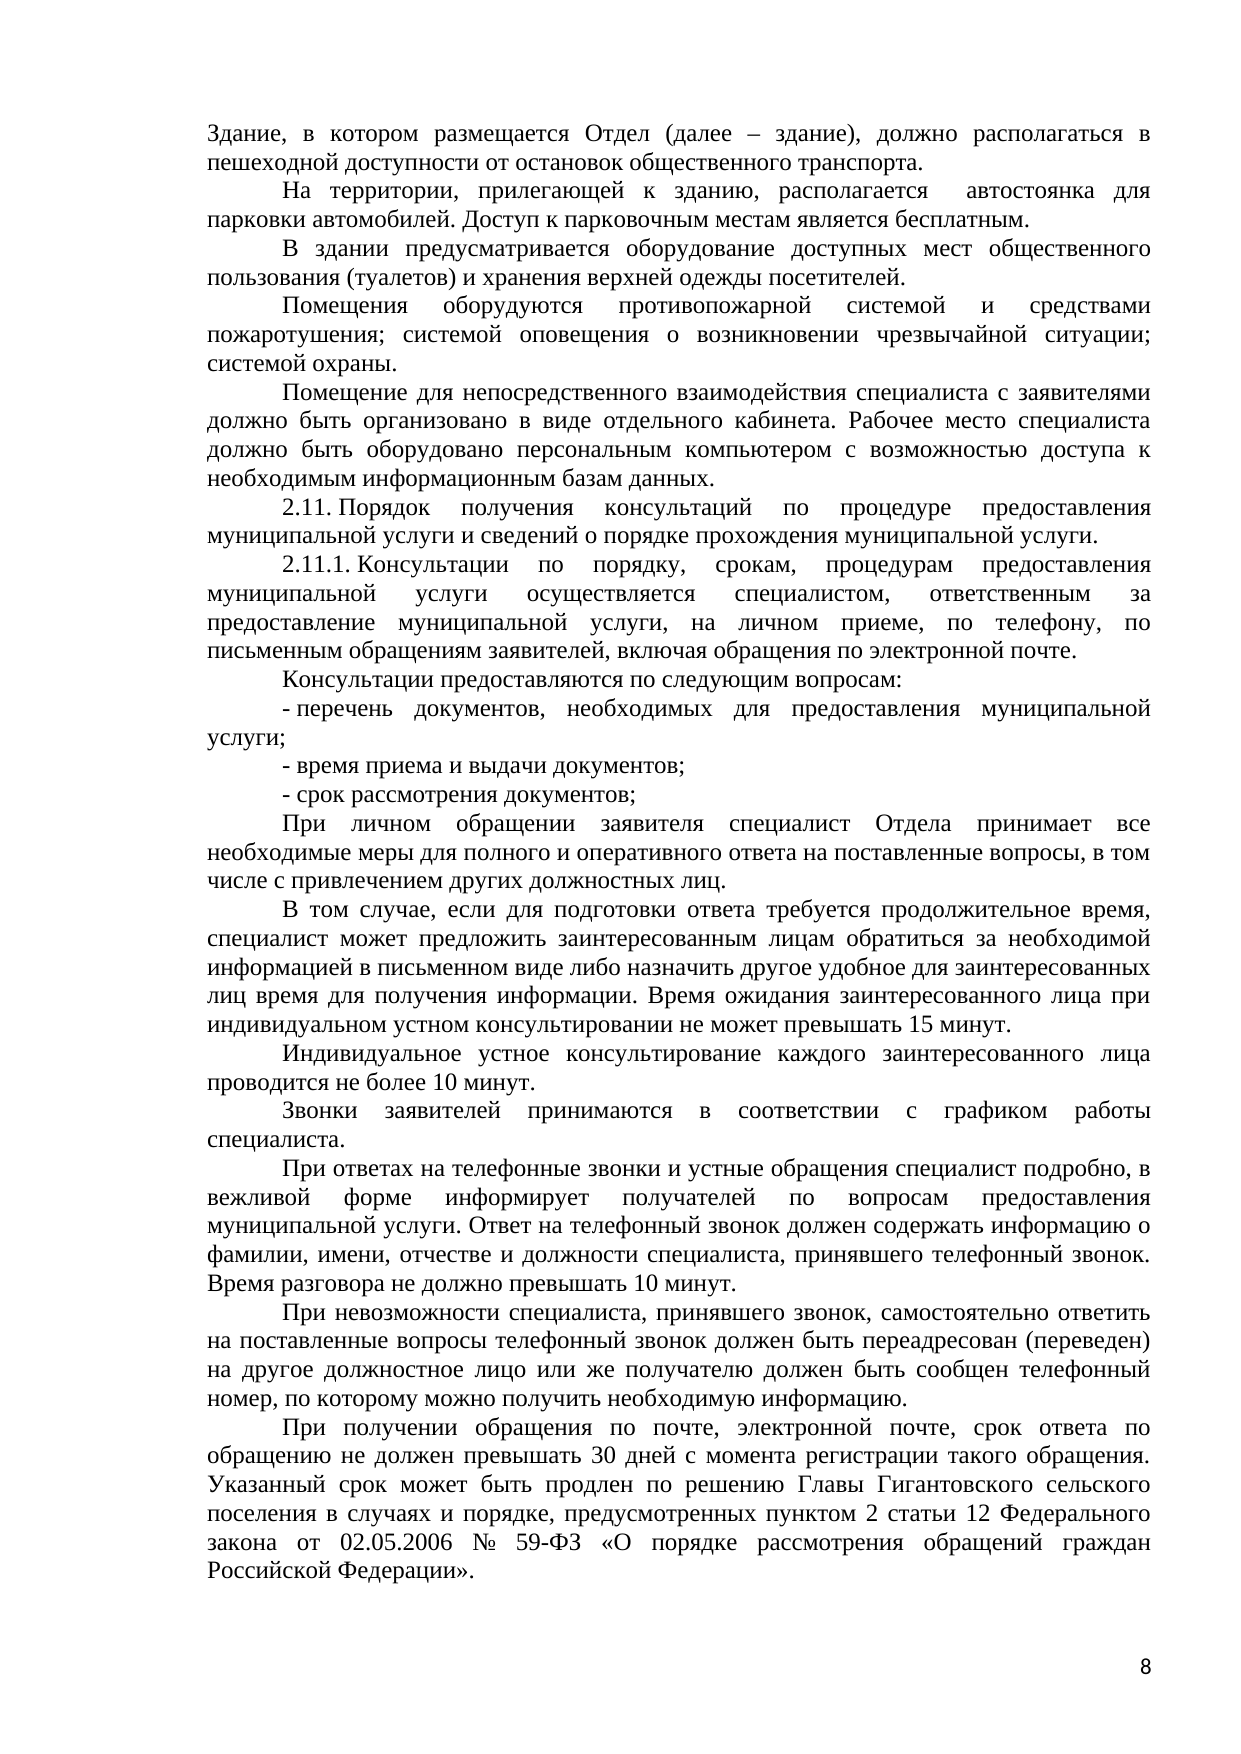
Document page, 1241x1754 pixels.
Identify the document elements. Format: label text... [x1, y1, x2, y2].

text При получении обращения по почте, электронной почте, срок ответа по обращению не должен превышать 30 дней с момента регистрации такого обращения. Указанный срок может быть продлен по решению Главы Гигантовского сельского поселения в случаях и порядке, предусмотренных пунктом 2 статьи 12 Федерального закона от 02.05.2006 № 59-ФЗ «О порядке рассмотрения обращений граждан Российской Федерации». [207, 1412, 1152, 1584]
text - срок рассмотрения документов; [207, 779, 1152, 808]
text Здание, в котором размещается Отдел (далее – здание), должно располагаться в пешеходной доступности от остановок общественного транспорта. [207, 118, 1152, 176]
text 2.11. Порядок получения консультаций по процедуре предоставления муниципальной услуги и сведений о порядке прохождения муниципальной услуги. [207, 492, 1152, 549]
text Консультации предоставляются по следующим вопросам: [207, 664, 1152, 693]
text - перечень документов, необходимых для предоставления муниципальной услуги; [207, 693, 1152, 751]
text При ответах на телефонные звонки и устные обращения специалист подробно, в вежливой форме информирует получателей по вопросам предоставления муниципальной услуги. Ответ на телефонный звонок должен содержать информацию о фамилии, имени, отчестве и должности специалиста, принявшего телефонный звонок. Время разговора не должно превышать 10 минут. [207, 1153, 1152, 1297]
text В том случае, если для подготовки ответа требуется продолжительное время, специалист может предложить заинтересованным лицам обратиться за необходимой информацией в письменном виде либо назначить другое удобное для заинтересованных лиц время для получения информации. Время ожидания заинтересованного лица при индивидуальном устном консультировании не может превышать 15 минут. [207, 894, 1152, 1038]
text Помещения оборудуются противопожарной системой и средствами пожаротушения; системой оповещения о возникновении чрезвычайной ситуации; системой охраны. [207, 291, 1152, 377]
text На территории, прилегающей к зданию, располагается автостоянка для парковки автомобилей. Доступ к парковочным местам является бесплатным. [207, 176, 1152, 233]
text Индивидуальное устное консультирование каждого заинтересованного лица проводится не более 10 минут. [207, 1038, 1152, 1096]
text В здании предусматривается оборудование доступных мест общественного пользования (туалетов) и хранения верхней одежды посетителей. [207, 233, 1152, 291]
text При личном обращении заявителя специалист Отдела принимает все необходимые меры для полного и оперативного ответа на поставленные вопросы, в том числе с привлечением других должностных лиц. [207, 808, 1152, 894]
text Помещение для непосредственного взаимодействия специалиста с заявителями должно быть организовано в виде отдельного кабинета. Рабочее место специалиста должно быть оборудовано персональным компьютером с возможностью доступа к необходимым информационным базам данных. [207, 377, 1152, 492]
text 2.11.1. Консультации по порядку, срокам, процедурам предоставления муниципальной услуги осуществляется специалистом, ответственным за предоставление муниципальной услуги, на личном приеме, по телефону, по письменным обращениям заявителей, включая обращения по электронной почте. [207, 549, 1152, 664]
text Звонки заявителей принимаются в соответствии с графиком работы специалиста. [207, 1096, 1152, 1153]
text - время приема и выдачи документов; [207, 751, 1152, 779]
text При невозможности специалиста, принявшего звонок, самостоятельно ответить на поставленные вопросы телефонный звонок должен быть переадресован (переведен) на другое должностное лицо или же получателю должен быть сообщен телефонный номер, по которому можно получить необходимую информацию. [207, 1297, 1152, 1412]
